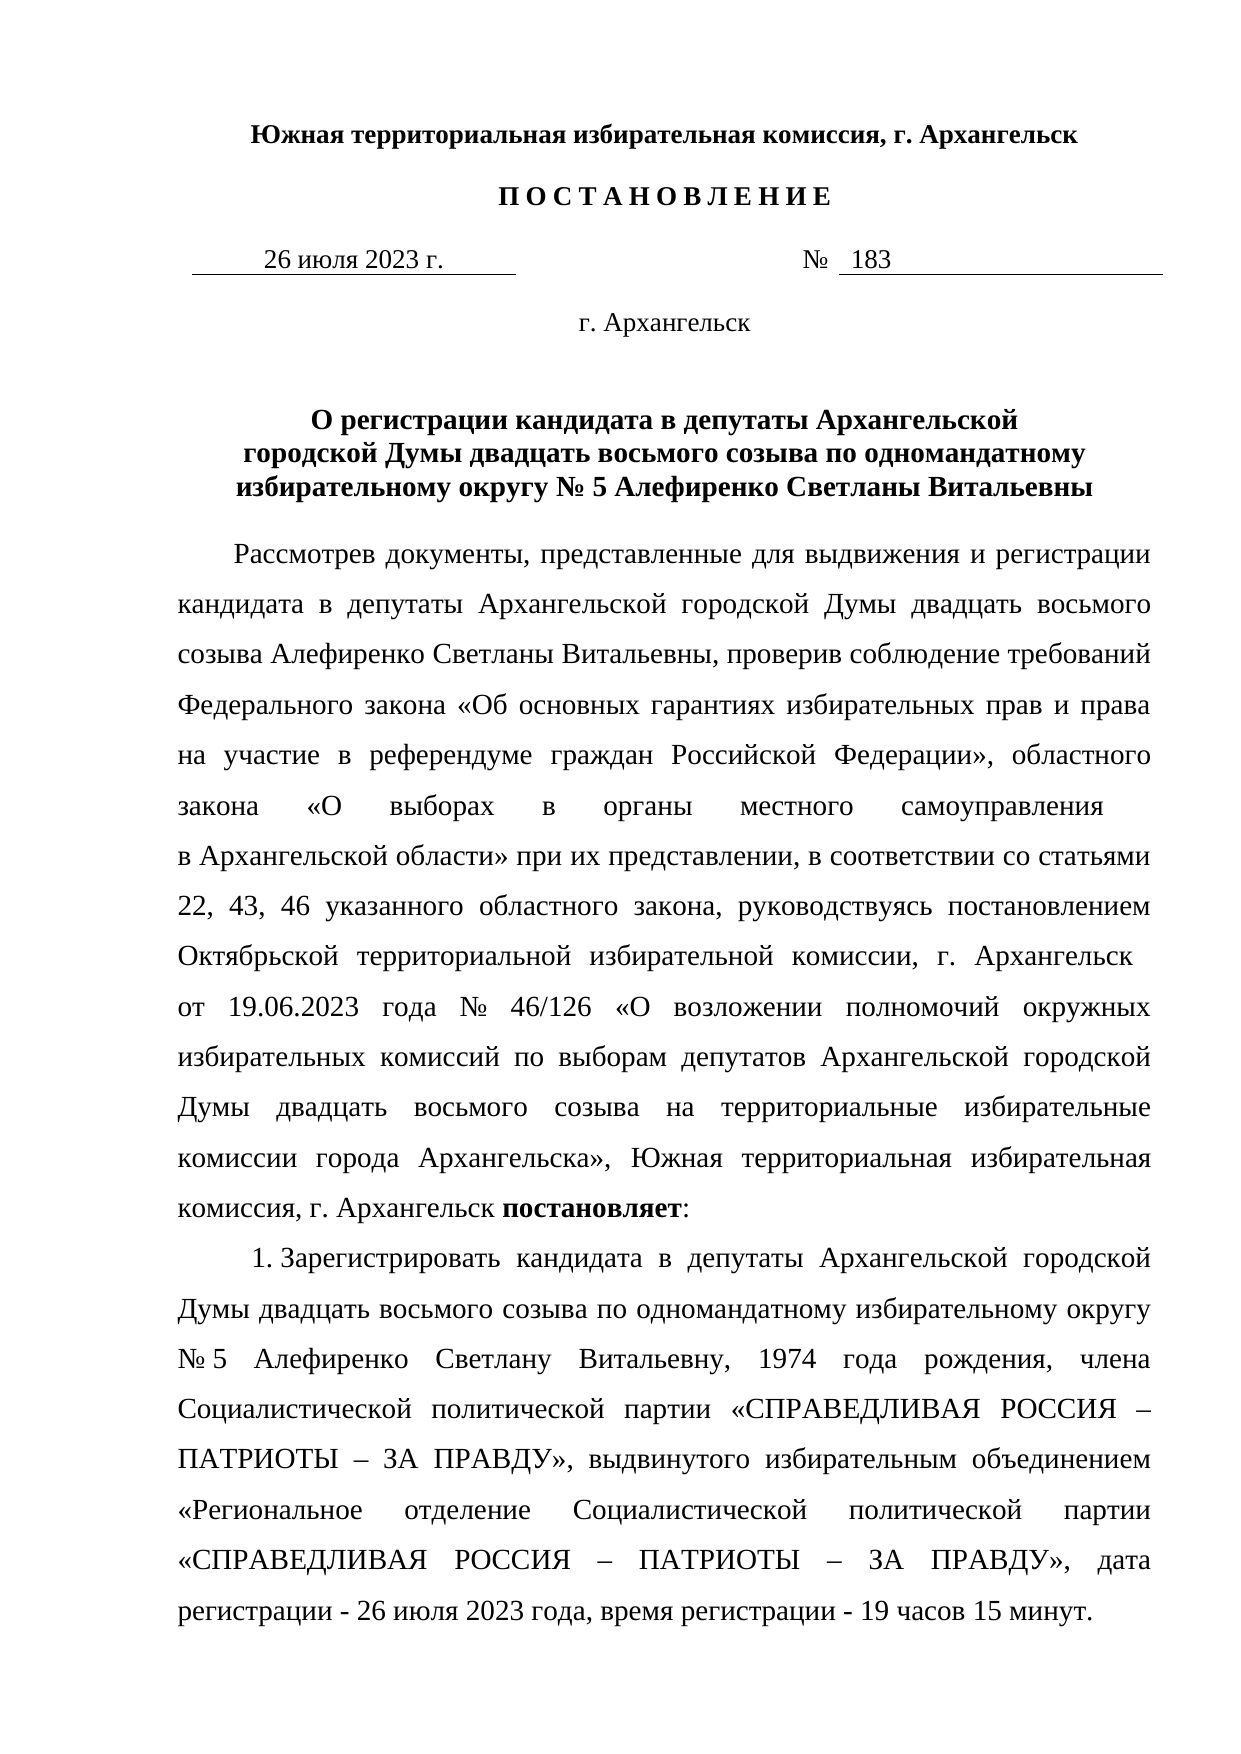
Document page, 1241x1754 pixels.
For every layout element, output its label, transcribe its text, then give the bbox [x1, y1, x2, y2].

text Рассмотрев документы, представленные для выдвижения и регистрации кандидата в депутаты Архангельской городской Думы двадцать восьмого созыва Алефиренко Светланы Витальевны, проверив соблюдение требований Федерального закона «Об основных гарантиях избирательных прав и права на участие в референдуме граждан Российской Федерации», областного закона «О выборах в органы местного самоуправления в Архангельской области» при их представлении, в соответствии со статьями 22, 43, 46 указанного областного закона, руководствуясь постановлением Октябрьской территориальной избирательной комиссии, г. Архангельск от 19.06.2023 года № 46/126 «О возложении полномочий окружных избирательных комиссий по выборам депутатов Архангельской городской Думы двадцать восьмого созыва на территориальные избирательные комиссии города Архангельска», Южная территориальная избирательная комиссия, г. Архангельск постановляет: [177, 536, 1152, 1224]
text г. Архангельск [177, 306, 1152, 337]
table_header № [516, 243, 839, 274]
table_header 183 [839, 243, 1163, 274]
table_header 26 июля 2023 г. [192, 243, 516, 274]
text О регистрации кандидата в депутаты Архангельской [177, 402, 1152, 435]
text 1. Зарегистрировать кандидата в депутаты Архангельской городской Думы двадцать восьмого созыва по одномандатному избирательному округу № 5 Алефиренко Светлану Витальевну, 1974 года рождения, члена Социалистической политической партии «СПРАВЕДЛИВАЯ РОССИЯ – ПАТРИОТЫ – ЗА ПРАВДУ», выдвинутого избирательным объединением «Региональное отделение Социалистической политической партии «СПРАВЕДЛИВАЯ РОССИЯ – ПАТРИОТЫ – ЗА ПРАВДУ», дата регистрации - 26 июля 2023 года, время регистрации - 19 часов 15 минут. [177, 1240, 1152, 1626]
text городской Думы двадцать восьмого созыва по одномандатному избирательному округу № 5 Алефиренко Светланы Витальевны [177, 435, 1152, 502]
text Южная территориальная избирательная комиссия, г. Архангельск [177, 118, 1152, 149]
text ПОСТАНОВЛЕНИЕ [177, 180, 1152, 212]
